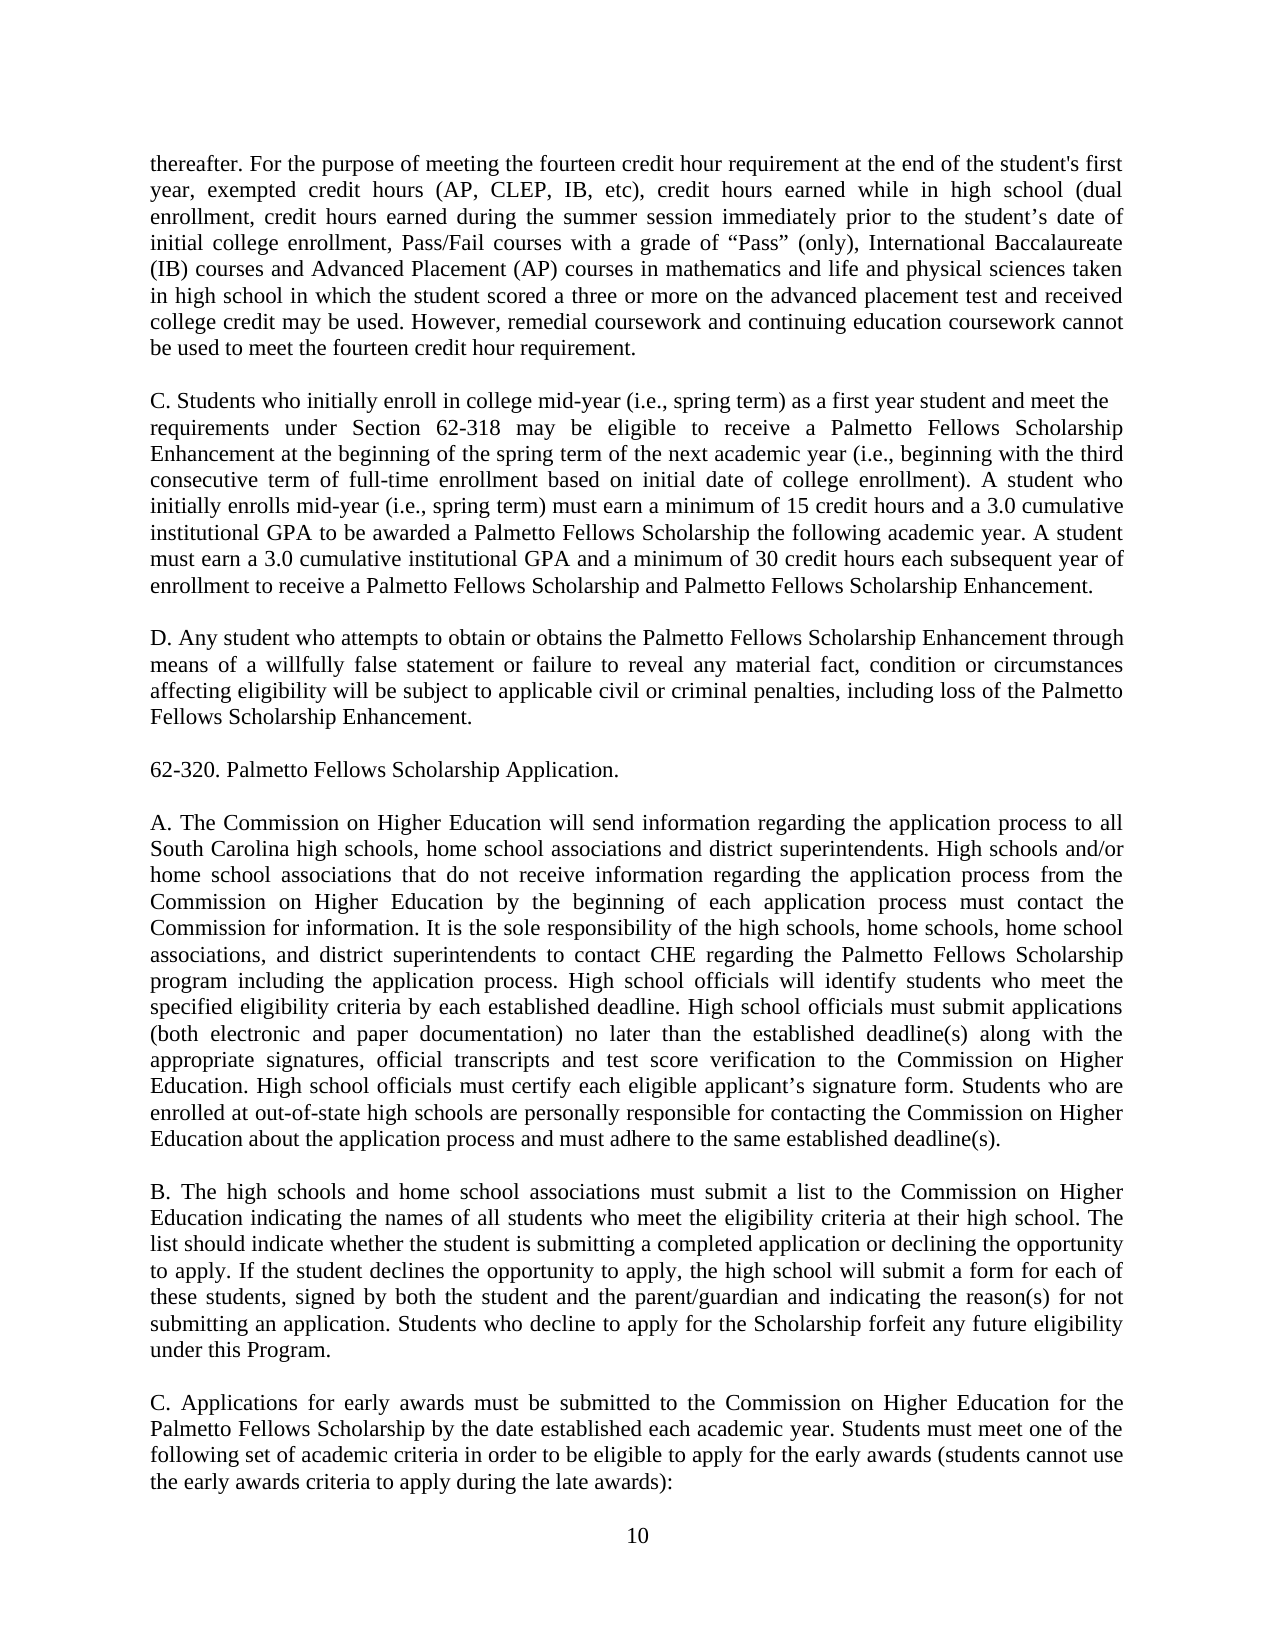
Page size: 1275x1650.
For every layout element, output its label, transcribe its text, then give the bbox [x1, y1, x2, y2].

text B. The high schools and home school associations must submit a list to the Commission on Higher Education indicating the names of all students who meet the eligibility criteria at their high school. The list should indicate whether the student is submitting a completed application or declining the opportunity to apply. If the student declines the opportunity to apply, the high school will submit a form for each of these students, signed by both the student and the parent/guardian and indicating the reason(s) for not submitting an application. Students who decline to apply for the Scholarship forfeit any future eligibility under this Program. [150, 1178, 1125, 1362]
text C. Applications for early awards must be submitted to the Commission on Higher Education for the Palmetto Fellows Scholarship by the date established each academic year. Students must meet one of the following set of academic criteria in order to be eligible to apply for the early awards (students cannot use the early awards criteria to apply during the late awards): [150, 1389, 1125, 1494]
text 62-320. Palmetto Fellows Scholarship Application. [150, 756, 1125, 782]
text C. Students who initially enroll in college mid-year (i.e., spring term) as a first year student and meet the [150, 387, 1125, 413]
text D. Any student who attempts to obtain or obtains the Palmetto Fellows Scholarship Enhancement through means of a willfully false statement or failure to reveal any material fact, condition or circumstances affecting eligibility will be subject to applicable civil or criminal penalties, including loss of the Palmetto Fellows Scholarship Enhancement. [150, 624, 1125, 730]
text requirements under Section 62-318 may be eligible to receive a Palmetto Fellows Scholarship Enhancement at the beginning of the spring term of the next academic year (i.e., beginning with the third consecutive term of full-time enrollment based on initial date of college enrollment). A student who initially enrolls mid-year (i.e., spring term) must earn a minimum of 15 credit hours and a 3.0 cumulative institutional GPA to be awarded a Palmetto Fellows Scholarship the following academic year. A student must earn a 3.0 cumulative institutional GPA and a minimum of 30 credit hours each subsequent year of enrollment to receive a Palmetto Fellows Scholarship and Palmetto Fellows Scholarship Enhancement. [150, 413, 1125, 598]
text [150, 150, 1125, 361]
text A. The Commission on Higher Education will send information regarding the application process to all South Carolina high schools, home school associations and district superintendents. High schools and/or home school associations that do not receive information regarding the application process from the Commission on Higher Education by the beginning of each application process must contact the Commission for information. It is the sole responsibility of the high schools, home schools, home school associations, and district superintendents to contact CHE regarding the Palmetto Fellows Scholarship program including the application process. High school officials will identify students who meet the specified eligibility criteria by each established deadline. High school officials must submit applications (both electronic and paper documentation) no later than the established deadline(s) along with the appropriate signatures, official transcripts and test score verification to the Commission on Higher Education. High school officials must certify each eligible applicant’s signature form. Students who are enrolled at out-of-state high schools are personally responsible for contacting the Commission on Higher Education about the application process and must adhere to the same established deadline(s). [150, 809, 1125, 1151]
